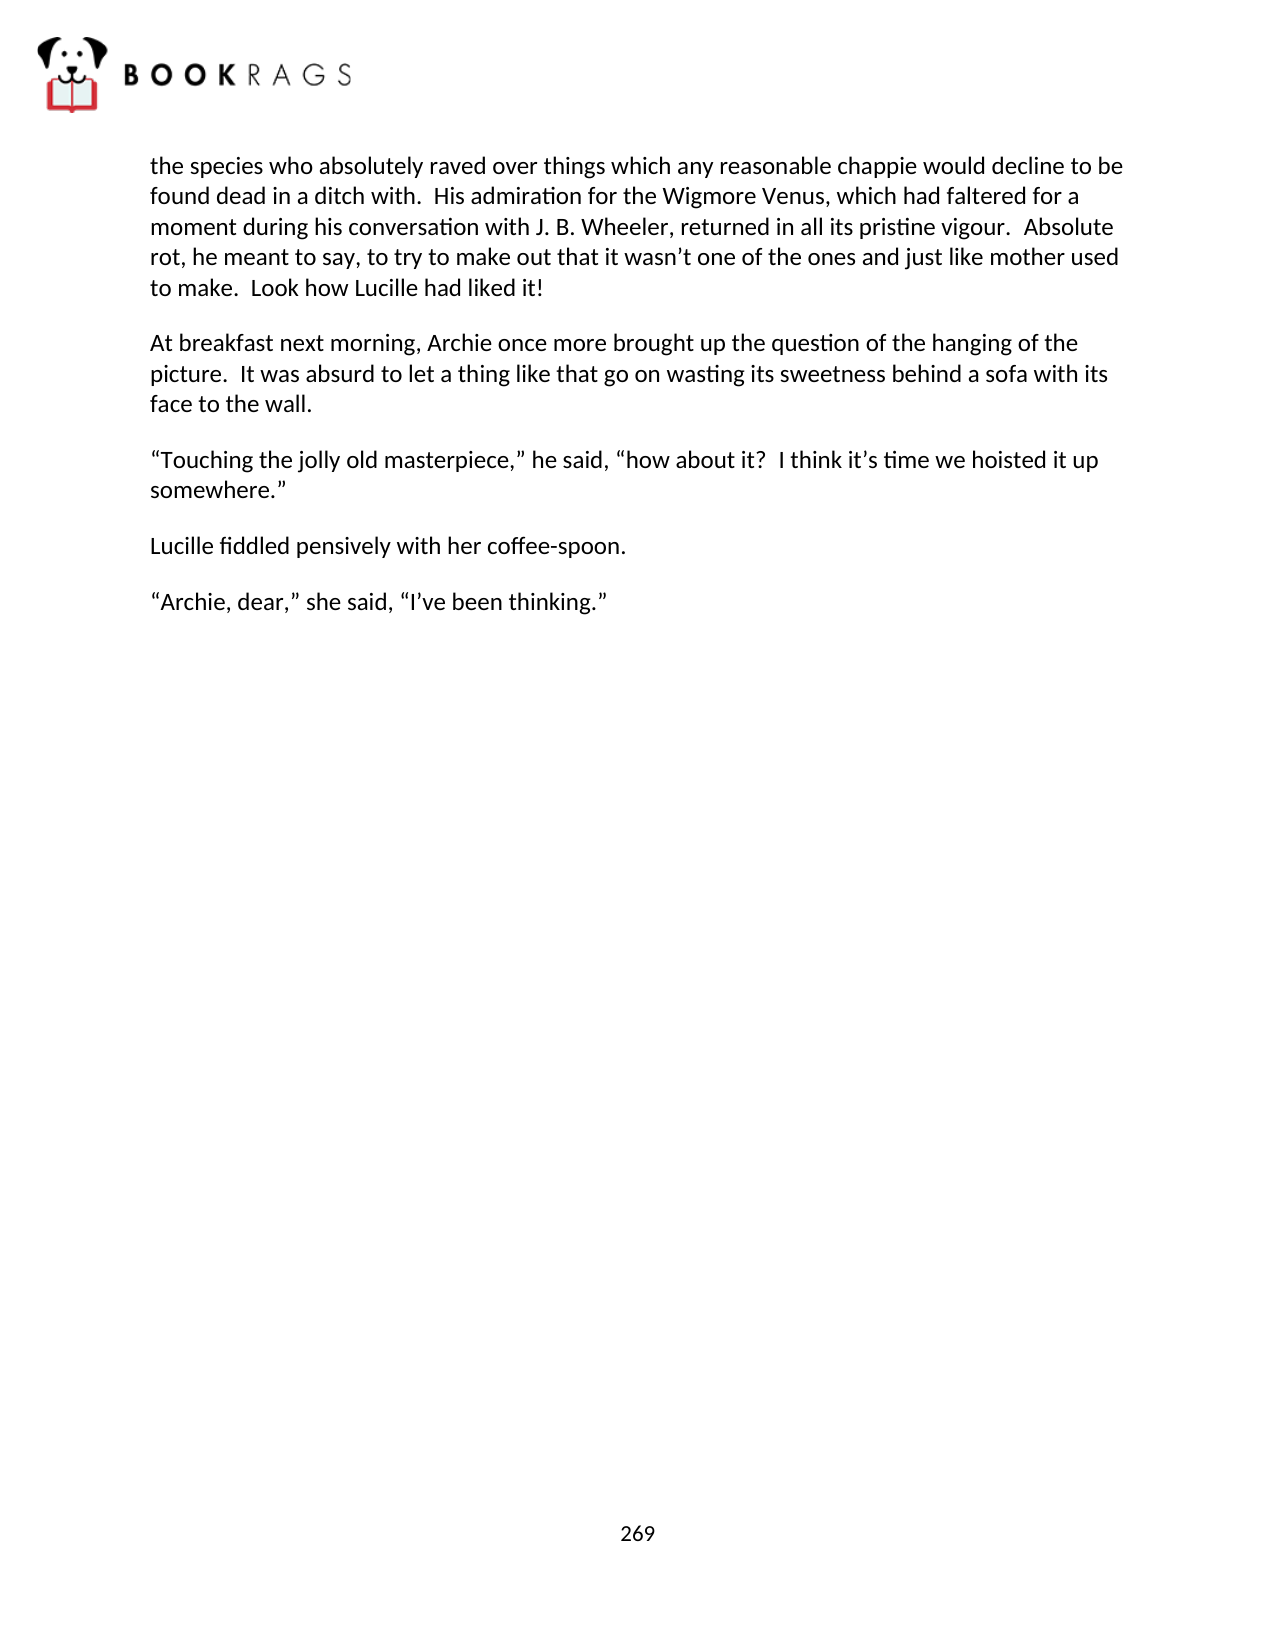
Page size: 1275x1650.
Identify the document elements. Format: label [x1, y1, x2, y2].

picture [37, 37, 351, 113]
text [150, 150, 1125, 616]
